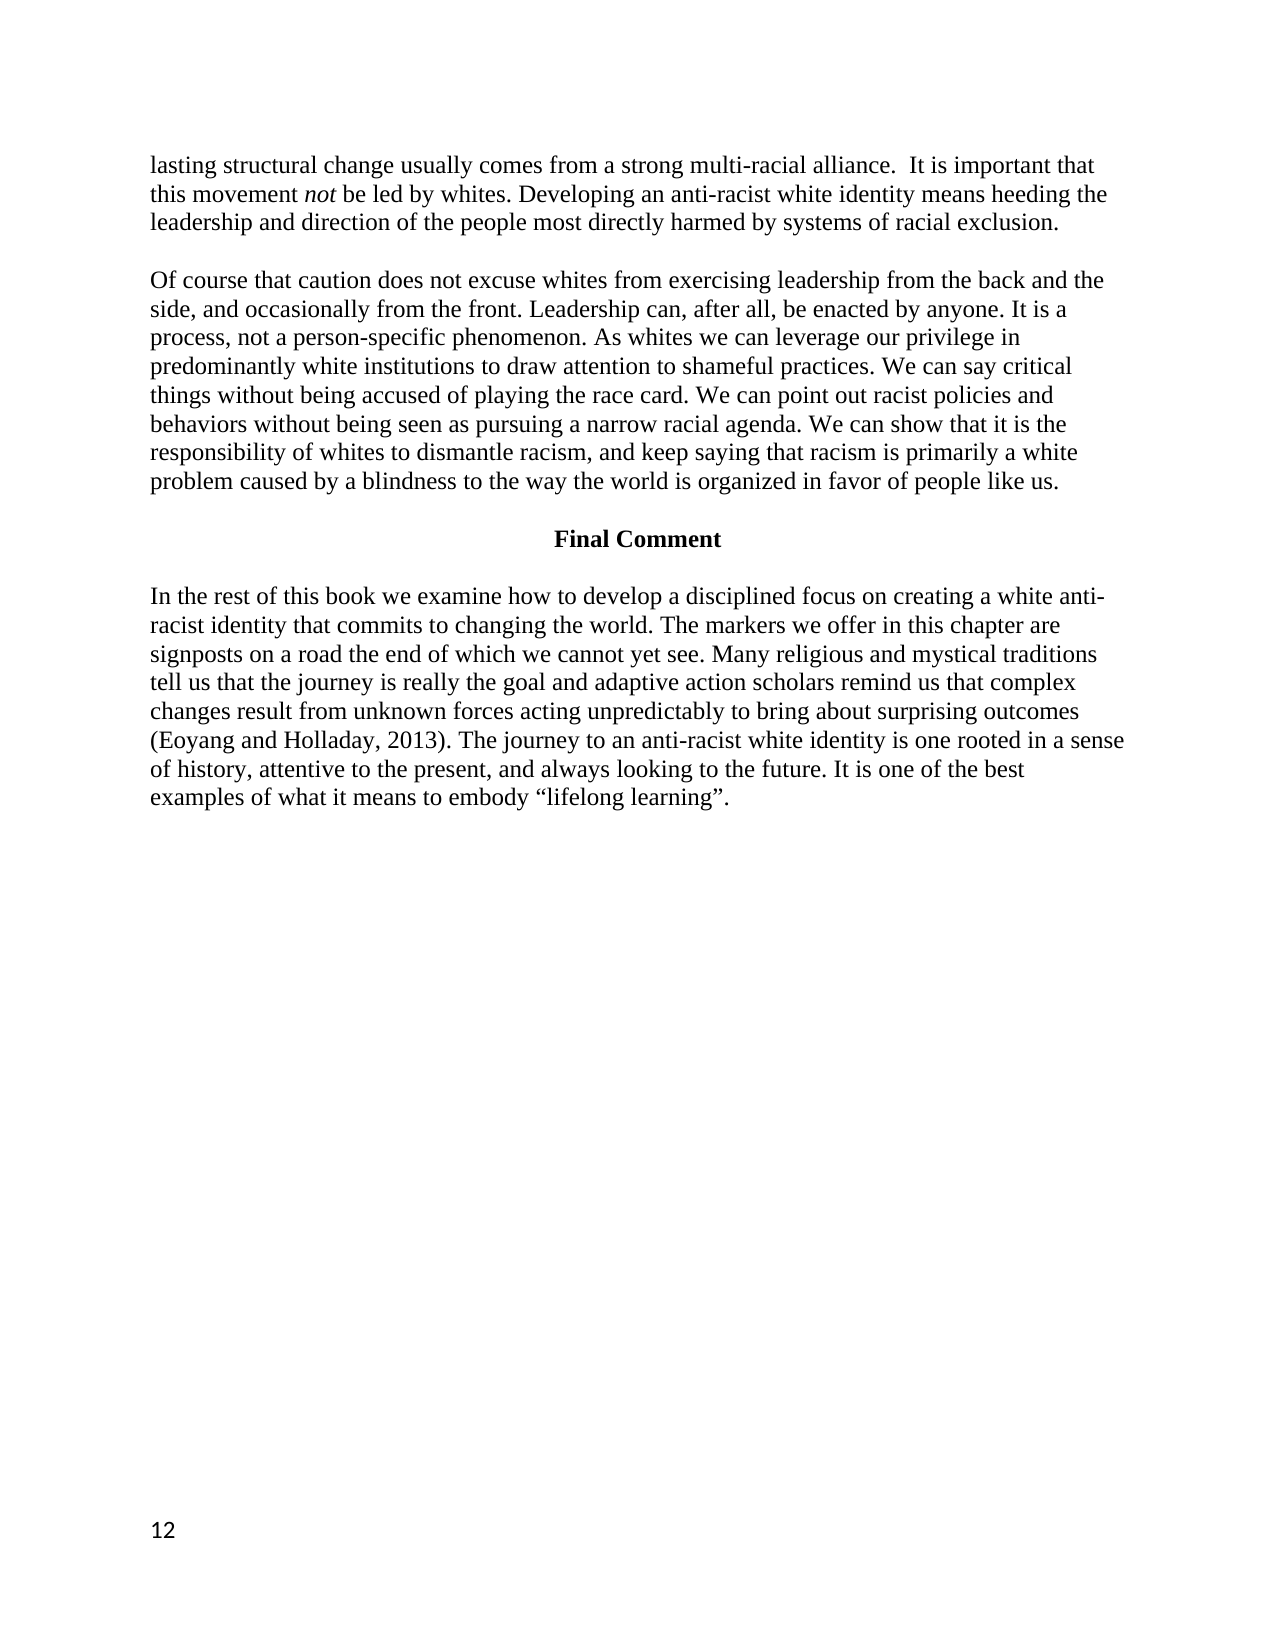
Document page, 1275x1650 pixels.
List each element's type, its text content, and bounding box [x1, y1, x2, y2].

text In the rest of this book we examine how to develop a disciplined focus on creating a white anti-racist identity that commits to changing the world. The markers we offer in this chapter are signposts on a road the end of which we cannot yet see. Many religious and mystical traditions tell us that the journey is really the goal and adaptive action scholars remind us that complex changes result from unknown forces acting unpredictably to bring about surprising outcomes (Eoyang and Holladay, 2013). The journey to an anti-racist white identity is one rooted in a sense of history, attentive to the present, and always looking to the future. It is one of the best examples of what it means to embody “lifelong learning”. [150, 581, 1125, 811]
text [150, 150, 1125, 236]
text Final Comment [150, 524, 1125, 552]
text Of course that caution does not excuse whites from exercising leadership from the back and the side, and occasionally from the front. Leadership can, after all, be enacted by anyone. It is a process, not a person-specific phenomenon. As whites we can leverage our privilege in predominantly white institutions to draw attention to shameful practices. We can say critical things without being accused of playing the race card. We can point out racist policies and behaviors without being seen as pursuing a narrow racial agenda. We can show that it is the responsibility of whites to dismantle racism, and keep saying that racism is primarily a white problem caused by a blindness to the way the world is organized in favor of people like us. [150, 265, 1125, 495]
